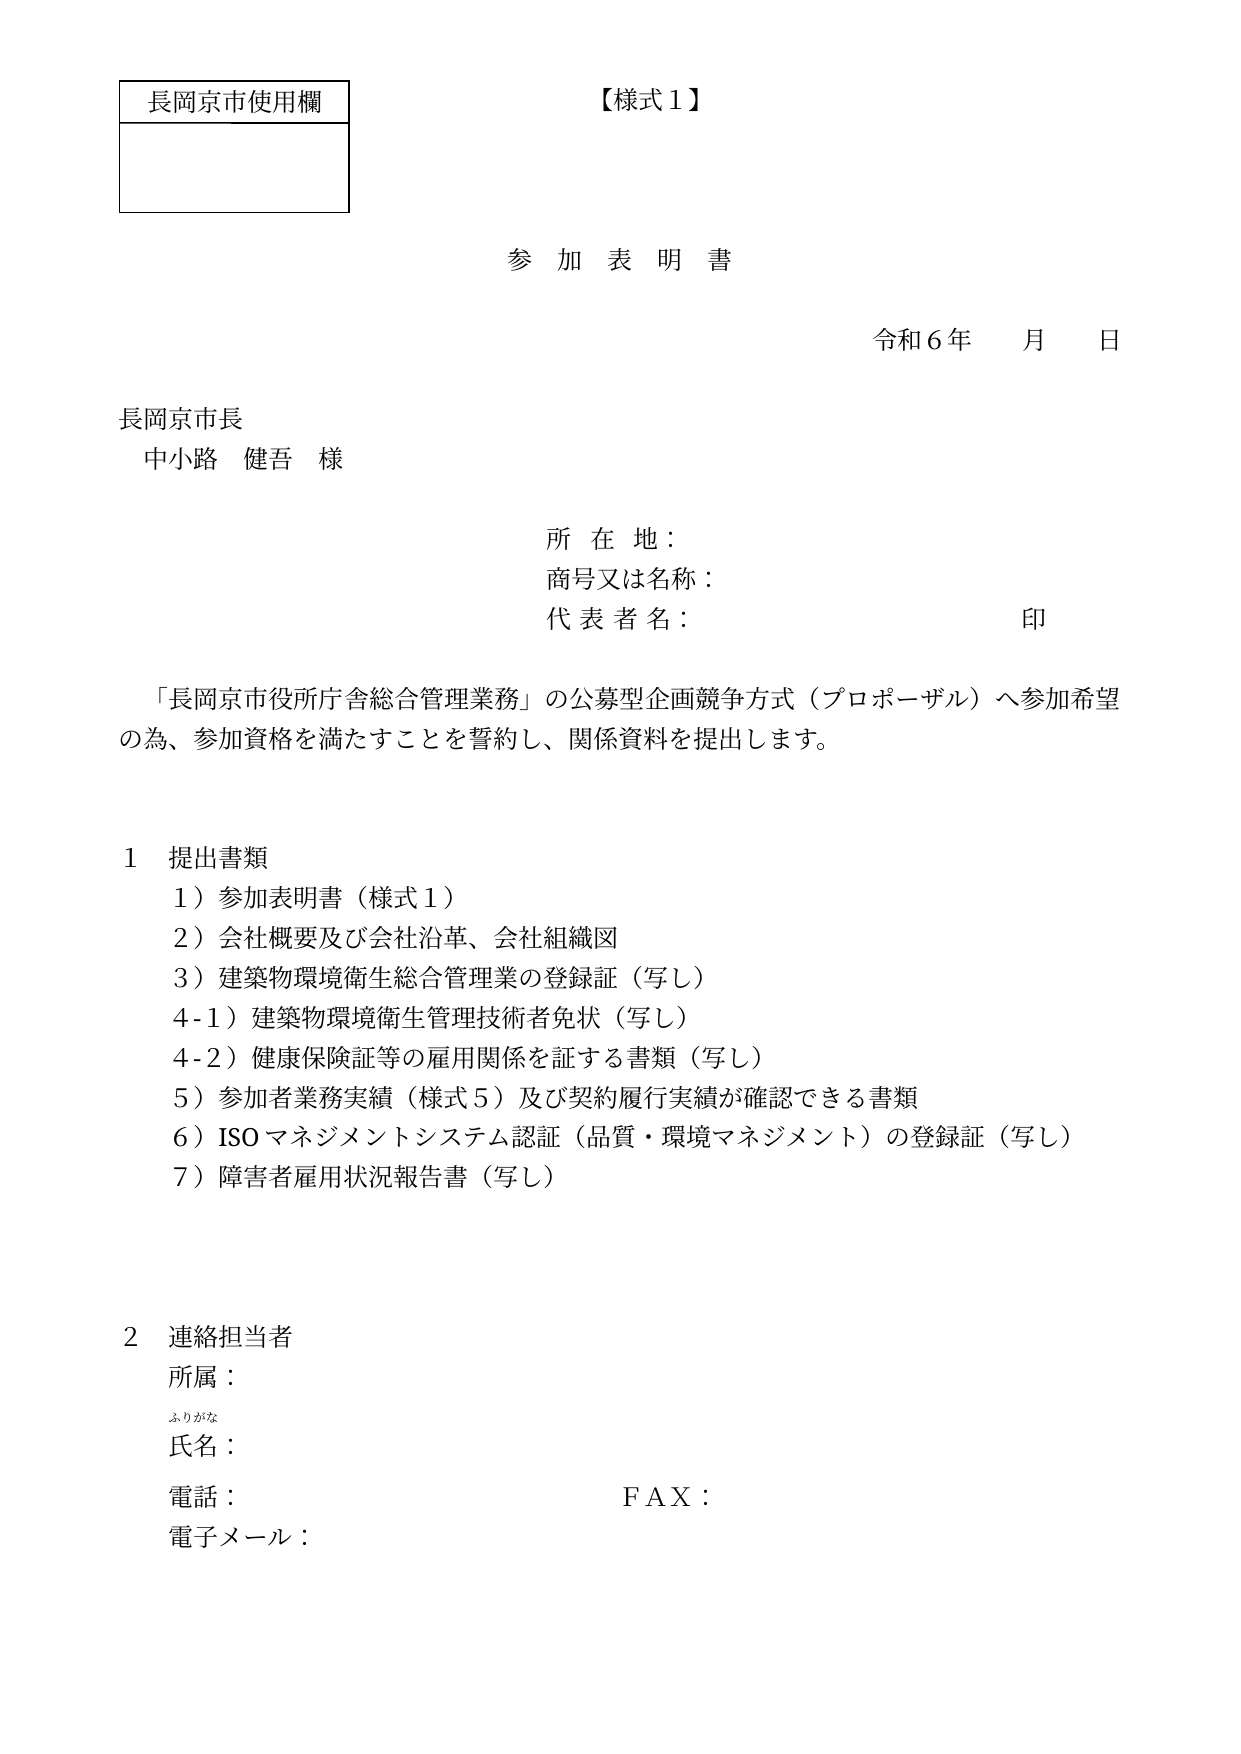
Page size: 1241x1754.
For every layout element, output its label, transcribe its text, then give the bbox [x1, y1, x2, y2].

text ４-１）建築物環境衛生管理技術者免状（写し） [118, 997, 1122, 1036]
text 参 加 表 明 書 [118, 238, 1122, 278]
text 中小路 健吾 様 [118, 438, 1122, 478]
text ６）ISOマネジメントシステム認証（品質・環境マネジメント）の登録証（写し） [118, 1116, 1122, 1156]
text ： [118, 1396, 1122, 1475]
text 長岡京市長 [118, 398, 1122, 438]
text １ 提出書類 [118, 837, 1122, 877]
text 令和６年 月 日 [118, 318, 1122, 358]
text 「長岡京市役所庁舎総合管理業務」の公募型企画競争方式（プロポーザル）へ参加希望の為、参加資格を満たすことを誓約し、関係資料を提出します。 [118, 677, 1122, 757]
text 電子メール： [118, 1515, 1122, 1555]
text １）参加表明書（様式１） [118, 877, 1122, 917]
text ３）建築物環境衛生総合管理業の登録証（写し） [118, 957, 1122, 997]
text ７）障害者雇用状況報告書（写し） [118, 1156, 1122, 1196]
text 所在地： [546, 518, 1122, 558]
text ２）会社概要及び会社沿革、会社組織図 [118, 917, 1122, 957]
text 所属： [118, 1356, 1122, 1396]
text ４-２）健康保険証等の雇用関係を証する書類（写し） [118, 1036, 1122, 1076]
text 商号又は名称： [546, 558, 1122, 598]
text ５）参加者業務実績（様式５）及び契約履行実績が確認できる書類 [118, 1076, 1122, 1116]
text 【様式１】 [118, 79, 1099, 119]
text ２ 連絡担当者 [118, 1316, 1122, 1356]
text 電話： ＦＡＸ： [118, 1475, 1122, 1515]
text 代表者名： 印 [546, 598, 1122, 637]
